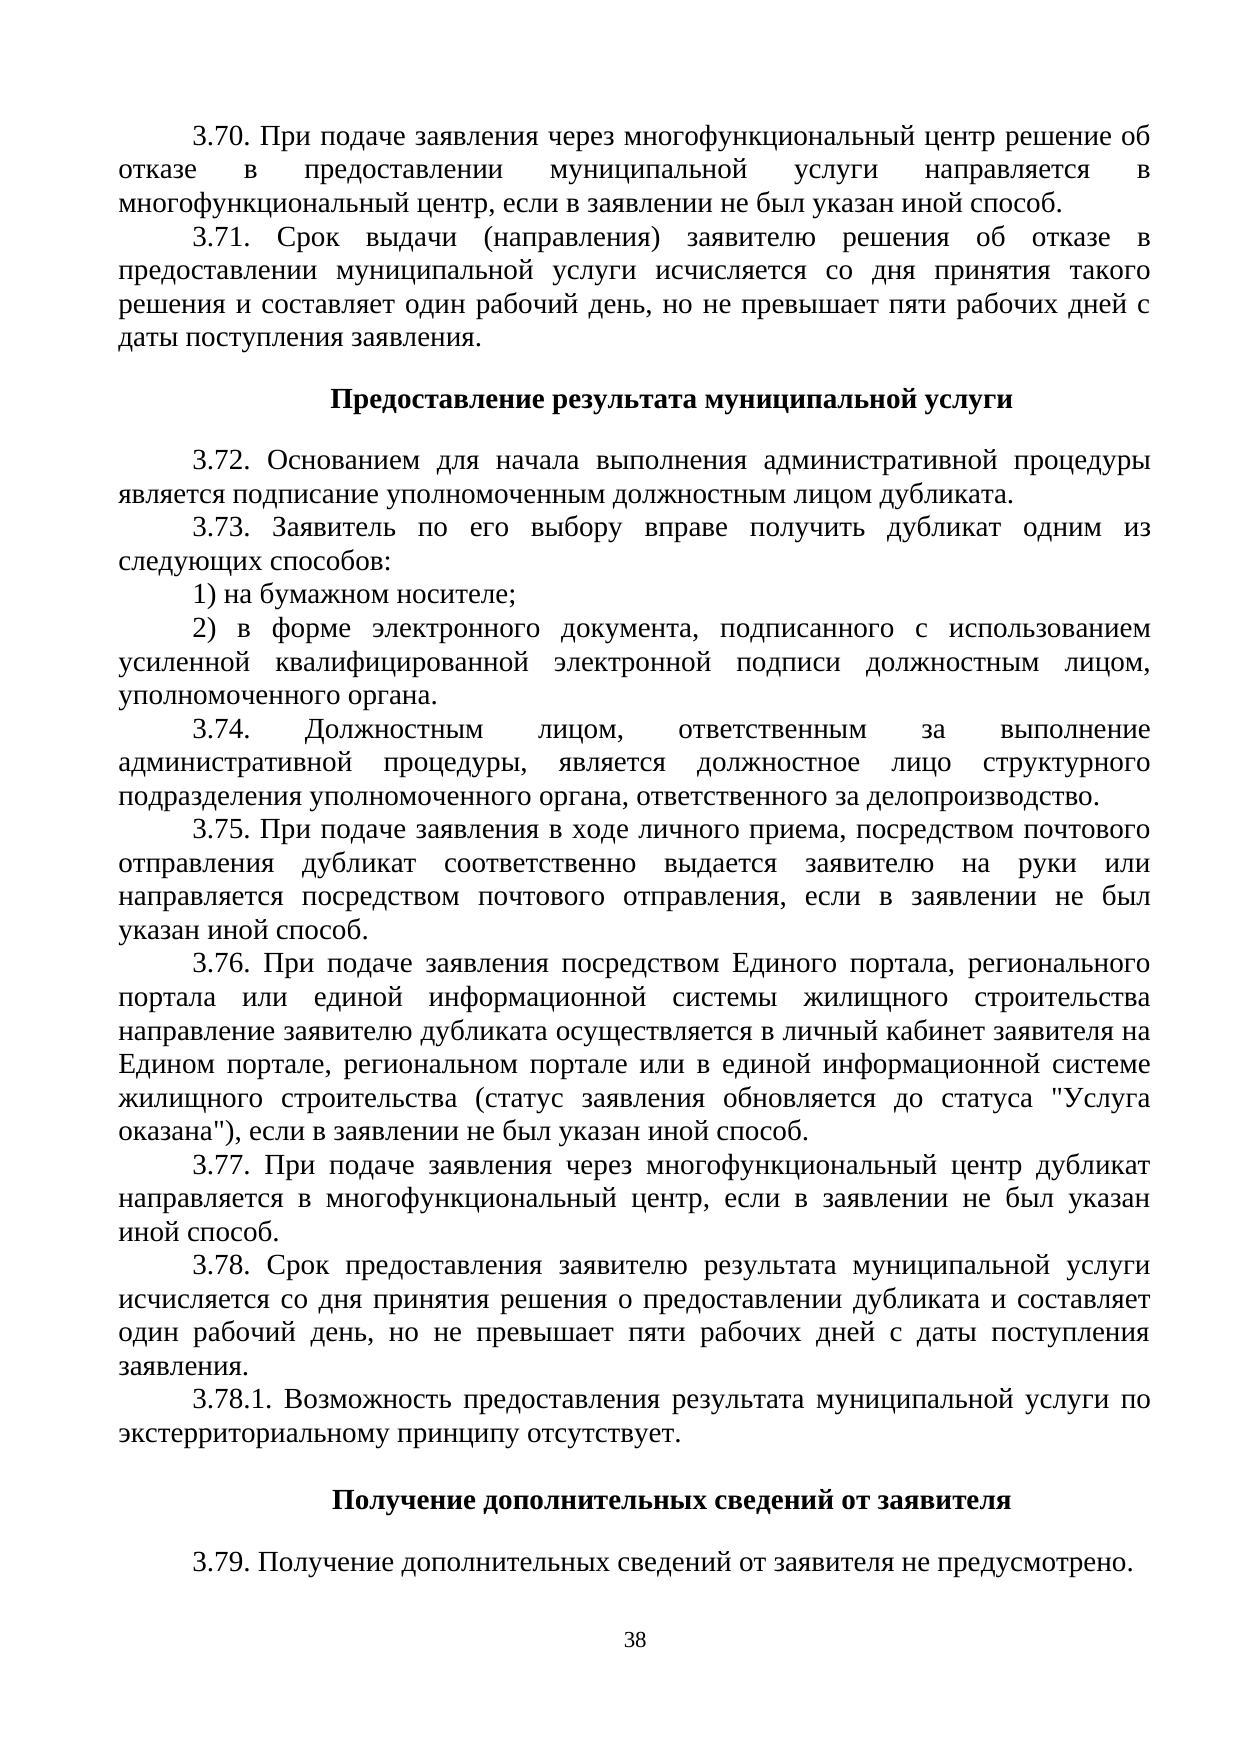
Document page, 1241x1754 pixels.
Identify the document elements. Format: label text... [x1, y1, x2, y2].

text 3.75. При подаче заявления в ходе личного приема, посредством почтового отправления дубликат соответственно выдается заявителю на руки или направляется посредством почтового отправления, если в заявлении не был указан иной способ. [118, 811, 1152, 946]
text 3.76. При подаче заявления посредством Единого портала, регионального портала или единой информационной системы жилищного строительства направление заявителю дубликата осуществляется в личный кабинет заявителя на Едином портале, региональном портале или в единой информационной системе жилищного строительства (статус заявления обновляется до статуса "Услуга оказана"), если в заявлении не был указан иной способ. [118, 946, 1152, 1147]
text 2) в форме электронного документа, подписанного с использованием усиленной квалифицированной электронной подписи должностным лицом, уполномоченного органа. [118, 610, 1152, 711]
text 3.78. Срок предоставления заявителю результата муниципальной услуги исчисляется со дня принятия решения о предоставлении дубликата и составляет один рабочий день, но не превышает пяти рабочих дней с даты поступления заявления. [118, 1247, 1152, 1382]
text 3.72. Основанием для начала выполнения административной процедуры является подписание уполномоченным должностным лицом дубликата. [118, 442, 1152, 509]
text 3.78.1. Возможность предоставления результата муниципальной услуги по экстерриториальному принципу отсутствует. [118, 1382, 1152, 1449]
text 3.70. При подаче заявления через многофункциональный центр решение об отказе в предоставлении муниципальной услуги направляется в многофункциональный центр, если в заявлении не был указан иной способ. [118, 118, 1152, 219]
text 3.71. Срок выдачи (направления) заявителю решения об отказе в предоставлении муниципальной услуги исчисляется со дня принятия такого решения и составляет один рабочий день, но не превышает пяти рабочих дней с даты поступления заявления. [118, 219, 1152, 353]
text 3.74. Должностным лицом, ответственным за выполнение административной процедуры, является должностное лицо структурного подразделения уполномоченного органа, ответственного за делопроизводство. [118, 711, 1152, 811]
text 3.79. Получение дополнительных сведений от заявителя не предусмотрено. [118, 1544, 1152, 1577]
text 3.73. Заявитель по его выбору вправе получить дубликат одним из следующих способов: [118, 509, 1152, 577]
text Получение дополнительных сведений от заявителя [118, 1482, 1152, 1516]
text 3.77. При подаче заявления через многофункциональный центр дубликат направляется в многофункциональный центр, если в заявлении не был указан иной способ. [118, 1147, 1152, 1247]
text 1) на бумажном носителе; [118, 577, 1152, 610]
text Предоставление результата муниципальной услуги [118, 381, 1152, 414]
